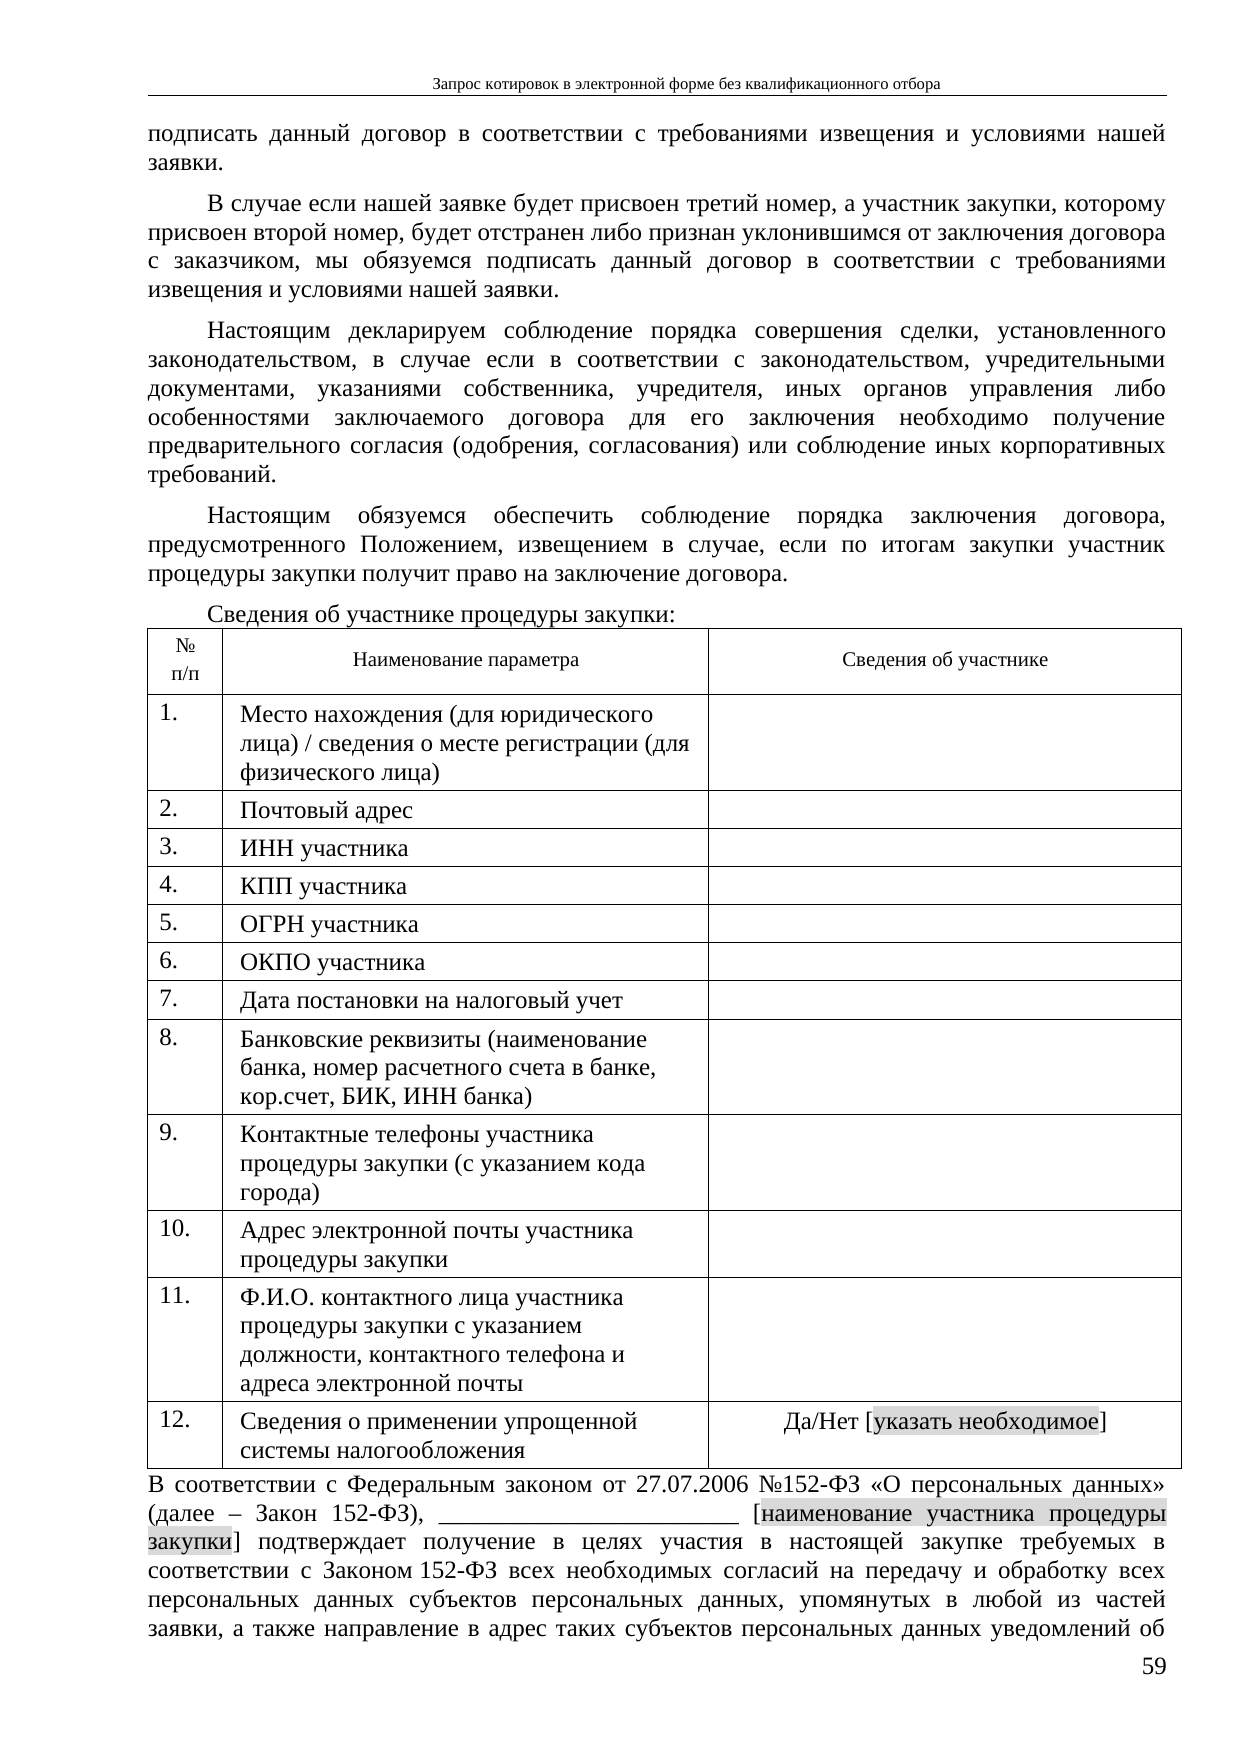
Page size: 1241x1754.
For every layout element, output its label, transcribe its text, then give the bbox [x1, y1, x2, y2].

table_cell [148, 1115, 222, 1210]
table_cell [148, 867, 222, 904]
table_cell ОГРН участника [223, 905, 708, 942]
text В случае если нашей заявке будет присвоен третий номер, а участник закупки, которому присвоен второй номер, будет отстранен либо признан уклонившимся от заключения договора с заказчиком, мы обязуемся подписать данный договор в соответствии с требованиями извещения и условиями нашей заявки. [148, 188, 1167, 303]
table_cell Контактные телефоны участника процедуры закупки (с указанием кода города) [223, 1115, 708, 1210]
table_cell Почтовый адрес [223, 791, 708, 828]
table_cell [148, 905, 222, 942]
table_cell Дата постановки на налоговый учет [223, 981, 708, 1018]
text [148, 118, 1167, 176]
table_cell [709, 1211, 1181, 1277]
text Настоящим обязуемся обеспечить соблюдение порядка заключения договора, предусмотренного Положением, извещением в случае, если по итогам закупки участник процедуры закупки получит право на заключение договора. [148, 501, 1167, 587]
table_cell [148, 1402, 222, 1468]
table_header Наименование параметра [223, 629, 708, 694]
text Настоящим декларируем соблюдение порядка совершения сделки, установленного законодательством, в случае если в соответствии с законодательством, учредительными документами, указаниями собственника, учредителя, иных органов управления либо особенностями заключаемого договора для его заключения необходимо получение предварительного согласия (одобрения, согласования) или соблюдение иных корпоративных требований. [148, 316, 1167, 488]
table_cell [148, 829, 222, 866]
table_cell Да/Нет [указать необходимое] [709, 1402, 1181, 1468]
table_cell Адрес электронной почты участника процедуры закупки [223, 1211, 708, 1277]
text Сведения об участнике процедуры закупки: [148, 599, 1167, 628]
table_cell [709, 943, 1181, 980]
table_cell [709, 829, 1181, 866]
table_cell [709, 981, 1181, 1018]
table_cell Банковские реквизиты (наименование банка, номер расчетного счета в банке, кор.счет, БИК, ИНН банка) [223, 1020, 708, 1114]
table_cell [709, 1020, 1181, 1114]
table_cell [709, 867, 1181, 904]
table_cell Cведения о применении упрощенной системы налогообложения [223, 1402, 708, 1468]
table_cell [148, 791, 222, 828]
table_cell Ф.И.О. контактного лица участника процедуры закупки с указанием должности, контактного телефона и адреса электронной почты [223, 1278, 708, 1401]
table_header № п/п [148, 629, 222, 694]
table_cell КПП участника [223, 867, 708, 904]
table_cell [148, 1278, 222, 1401]
table_cell [148, 695, 222, 790]
table_cell ИНН участника [223, 829, 708, 866]
table_cell [709, 1278, 1181, 1401]
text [148, 1469, 1167, 1641]
table_cell [148, 1020, 222, 1114]
table_cell ОКПО участника [223, 943, 708, 980]
table_cell [709, 791, 1181, 828]
table_cell [709, 1115, 1181, 1210]
table_cell [148, 943, 222, 980]
table_cell [709, 695, 1181, 790]
table_cell [148, 1211, 222, 1277]
table_header Сведения об участнике [709, 629, 1181, 694]
table_cell Место нахождения (для юридического лица) / сведения о месте регистрации (для физического лица) [223, 695, 708, 790]
table_cell [148, 981, 222, 1018]
table_cell [709, 905, 1181, 942]
